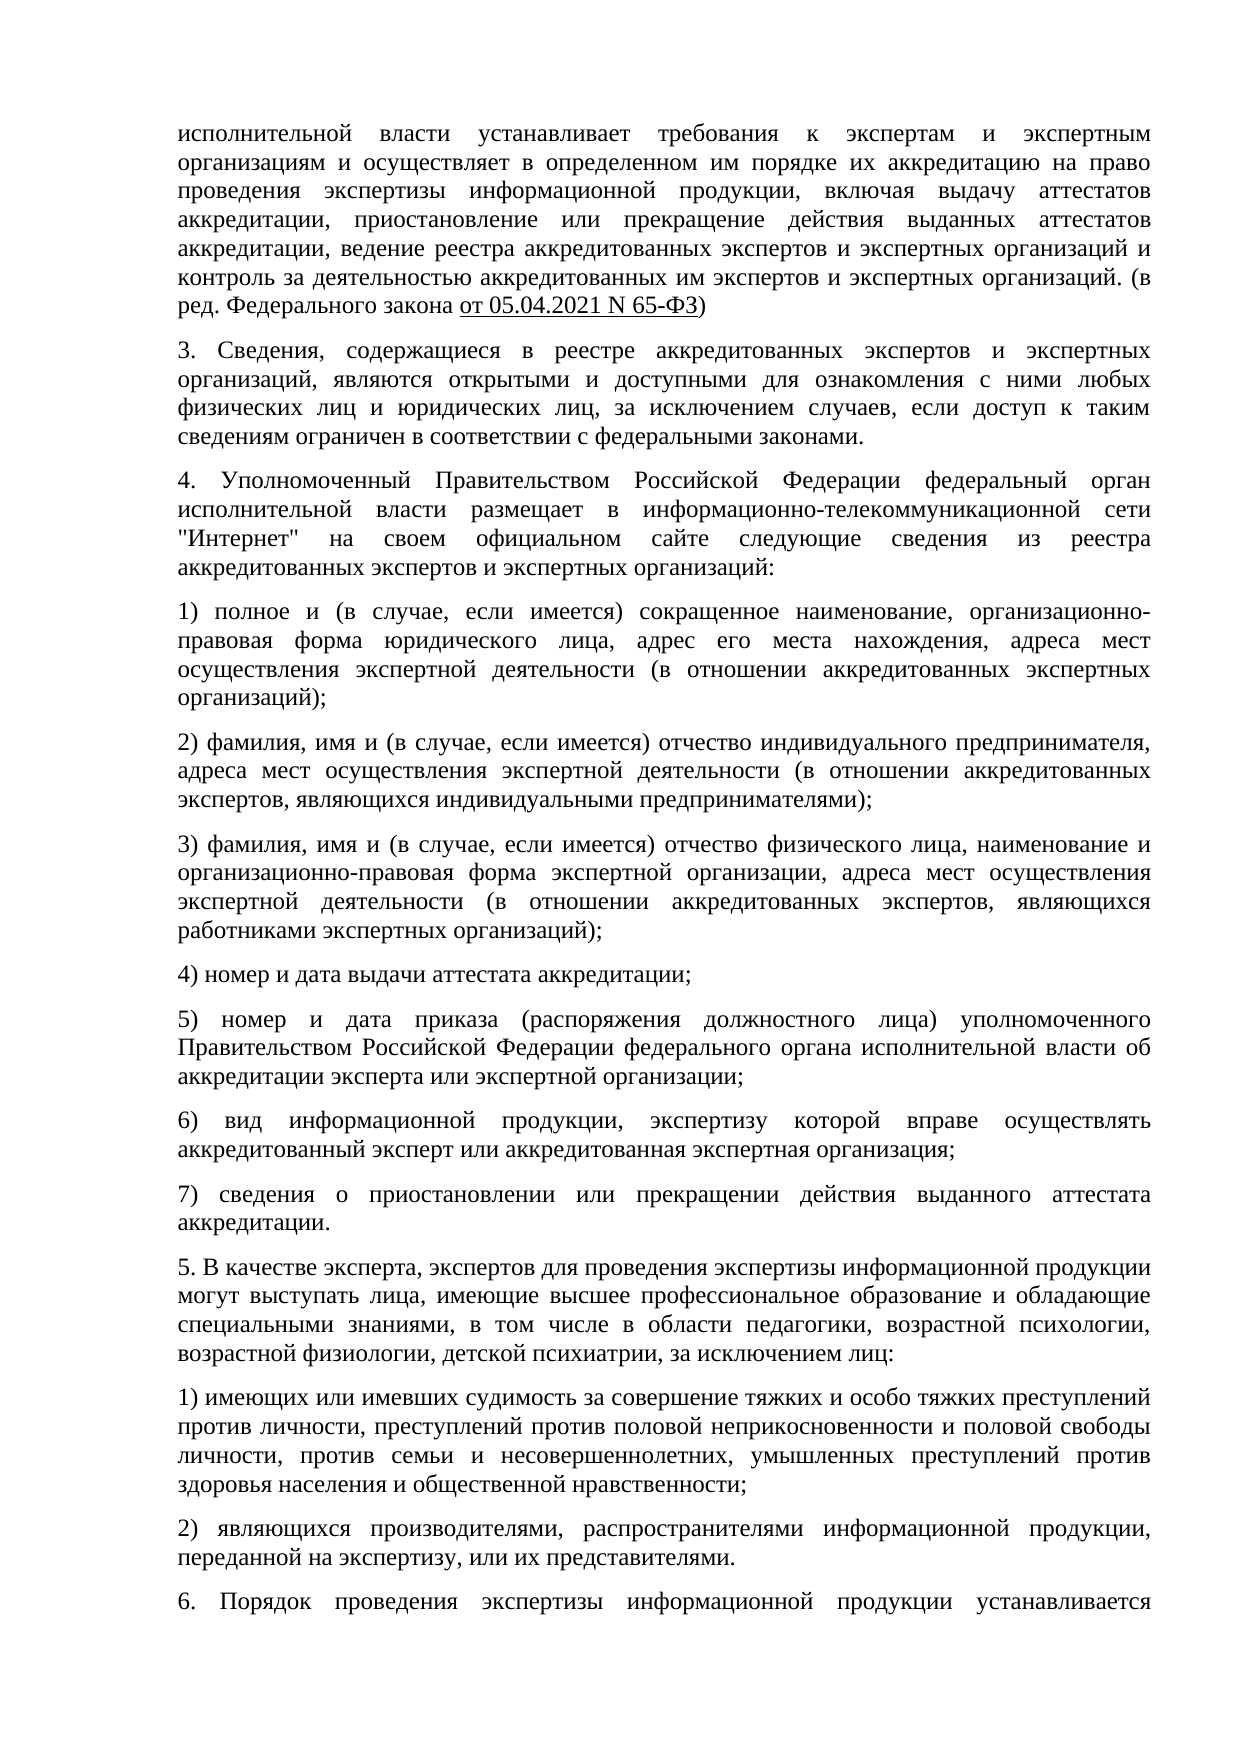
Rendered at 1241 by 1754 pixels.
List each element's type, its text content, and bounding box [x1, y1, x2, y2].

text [177, 118, 1152, 319]
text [177, 1586, 1152, 1615]
text 4) номер и дата выдачи аттестата аккредитации; [177, 959, 1152, 988]
text 5) номер и дата приказа (распоряжения должностного лица) уполномоченного Правительством Российской Федерации федерального органа исполнительной власти об аккредитации эксперта или экспертной организации; [177, 1004, 1152, 1090]
text 2) фамилия, имя и (в случае, если имеется) отчество индивидуального предпринимателя, адреса мест осуществления экспертной деятельности (в отношении аккредитованных экспертов, являющихся индивидуальными предпринимателями); [177, 727, 1152, 813]
text 2) являющихся производителями, распространителями информационной продукции, переданной на экспертизу, или их представителями. [177, 1513, 1152, 1571]
text 6) вид информационной продукции, экспертизу которой вправе осуществлять аккредитованный эксперт или аккредитованная экспертная организация; [177, 1106, 1152, 1163]
text 5. В качестве эксперта, экспертов для проведения экспертизы информационной продукции могут выступать лица, имеющие высшее профессиональное образование и обладающие специальными знаниями, в том числе в области педагогики, возрастной психологии, возрастной физиологии, детской психиатрии, за исключением лиц: [177, 1252, 1152, 1367]
text 3. Сведения, содержащиеся в реестре аккредитованных экспертов и экспертных организаций, являются открытыми и доступными для ознакомления с ними любых физических лиц и юридических лиц, за исключением случаев, если доступ к таким сведениям ограничен в соответствии с федеральными законами. [177, 335, 1152, 450]
text 4. Уполномоченный Правительством Российской Федерации федеральный орган исполнительной власти размещает в информационно-телекоммуникационной сети "Интернет" на своем официальном сайте следующие сведения из реестра аккредитованных экспертов и экспертных организаций: [177, 466, 1152, 581]
text 1) полное и (в случае, если имеется) сокращенное наименование, организационно-правовая форма юридического лица, адрес его места нахождения, адреса мест осуществления экспертной деятельности (в отношении аккредитованных экспертных организаций); [177, 596, 1152, 711]
text 1) имеющих или имевших судимость за совершение тяжких и особо тяжких преступлений против личности, преступлений против половой неприкосновенности и половой свободы личности, против семьи и несовершеннолетних, умышленных преступлений против здоровья населения и общественной нравственности; [177, 1382, 1152, 1497]
text 3) фамилия, имя и (в случае, если имеется) отчество физического лица, наименование и организационно-правовая форма экспертной организации, адреса мест осуществления экспертной деятельности (в отношении аккредитованных экспертов, являющихся работниками экспертных организаций); [177, 829, 1152, 944]
text 7) сведения о приостановлении или прекращении действия выданного аттестата аккредитации. [177, 1179, 1152, 1236]
